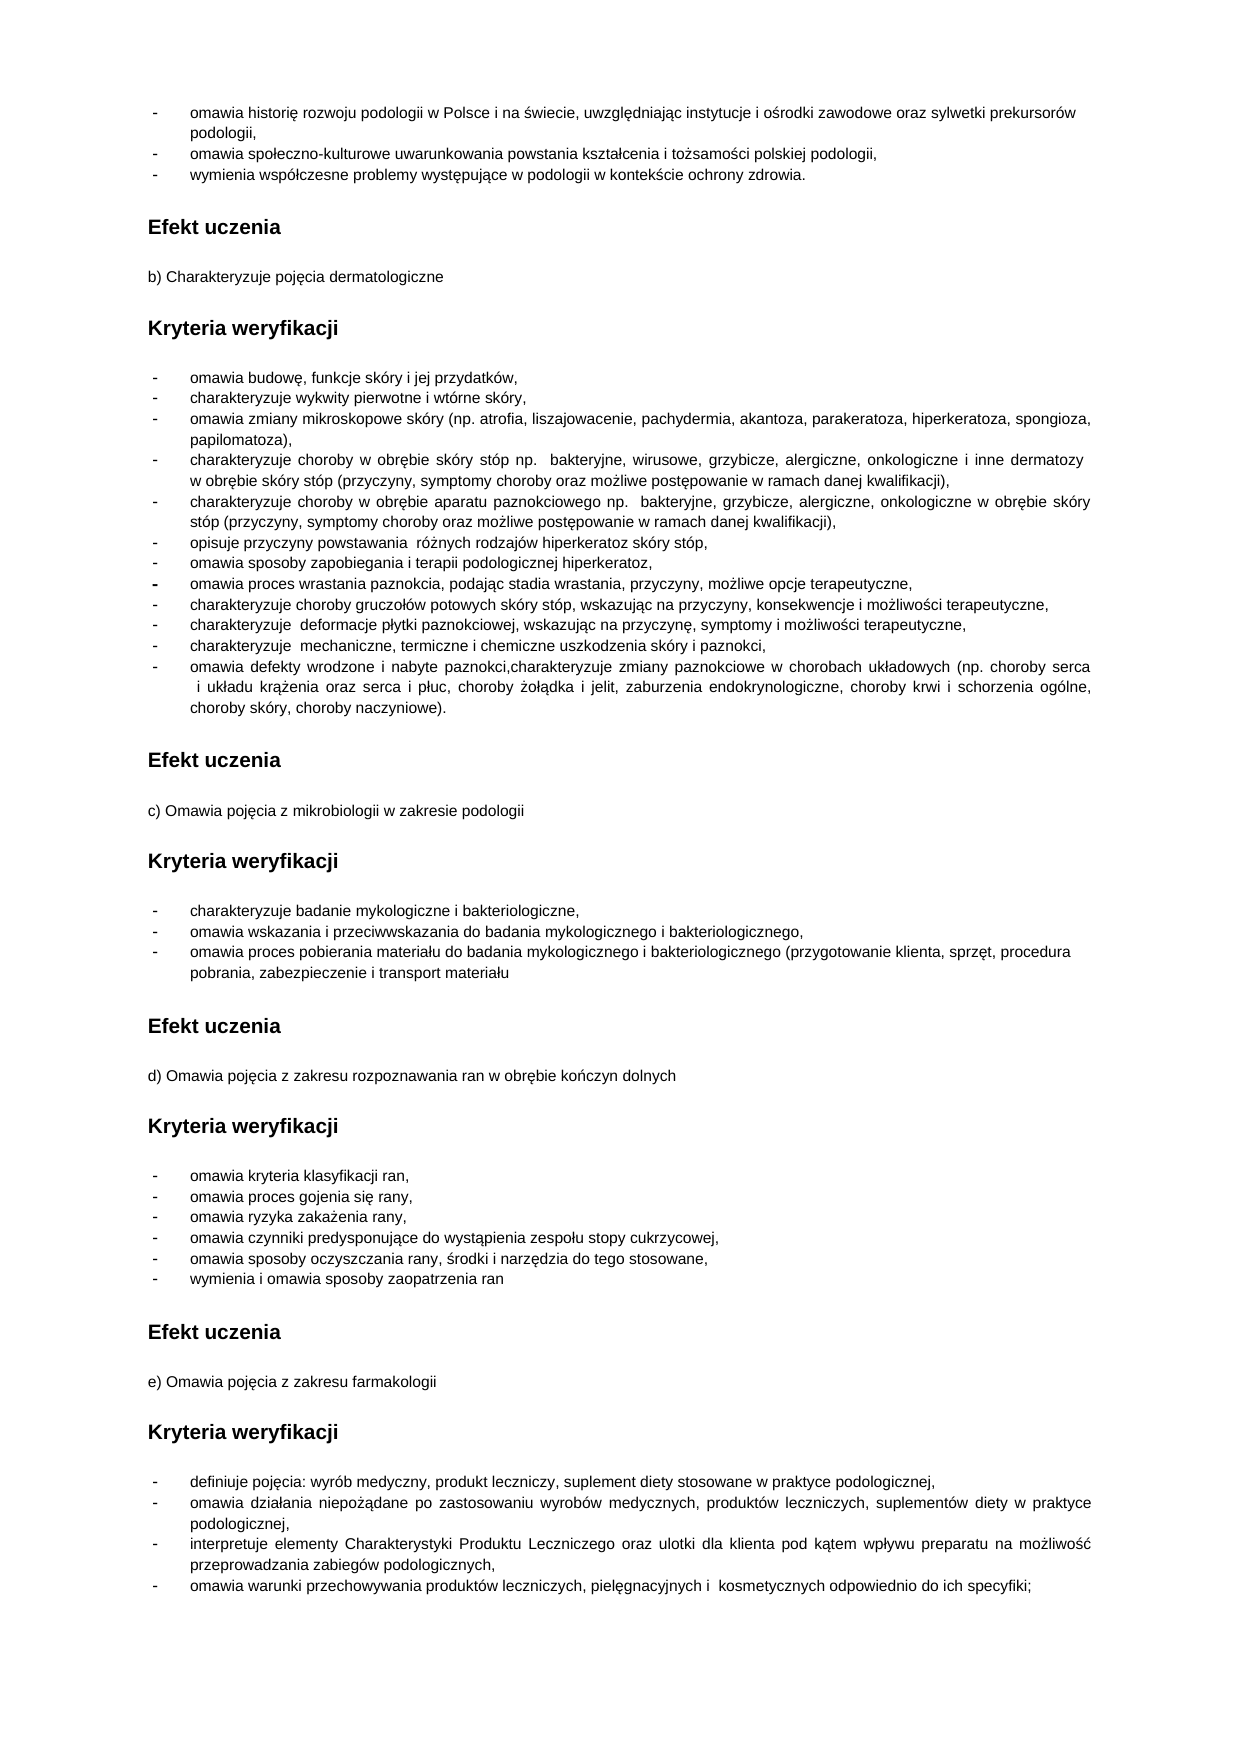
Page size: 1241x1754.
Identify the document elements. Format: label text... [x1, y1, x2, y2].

list charakteryzuje choroby gruczołów potowych skóry stóp, wskazując na przyczyny, konsekwencje i możliwości terapeutyczne, [152, 595, 1093, 613]
list omawia sposoby oczyszczania rany, środki i narzędzia do tego stosowane, [152, 1249, 1093, 1267]
subtitle Efekt uczenia [148, 215, 1093, 239]
subtitle Kryteria weryfikacji [148, 315, 1093, 339]
subtitle Kryteria weryfikacji [148, 1114, 1093, 1138]
list charakteryzuje mechaniczne, termiczne i chemiczne uszkodzenia skóry i paznokci, [152, 637, 1093, 655]
text c) Omawia pojęcia z mikrobiologii w zakresie podologii [148, 801, 1093, 819]
list wymienia i omawia sposoby zaopatrzenia ran [152, 1270, 1093, 1288]
list omawia historię rozwoju podologii w Polsce i na świecie, uwzględniając instytucje i ośrodki zawodowe oraz sylwetki prekursorów podologii, [152, 103, 1093, 142]
list omawia wskazania i przeciwwskazania do badania mykologicznego i bakteriologicznego, [152, 922, 1093, 940]
list charakteryzuje deformacje płytki paznokciowej, wskazując na przyczynę, symptomy i możliwości terapeutyczne, [152, 616, 1093, 634]
list charakteryzuje wykwity pierwotne i wtórne skóry, [152, 389, 1093, 407]
list omawia czynniki predysponujące do wystąpienia zespołu stopy cukrzycowej, [152, 1229, 1093, 1247]
list omawia budowę, funkcje skóry i jej przydatków, [152, 368, 1093, 387]
list interpretuje elementy Charakterystyki Produktu Leczniczego oraz ulotki dla klienta pod kątem wpływu preparatu na możliwość przeprowadzania zabiegów podologicznych, [152, 1535, 1093, 1574]
list omawia kryteria klasyfikacji ran, [152, 1167, 1093, 1185]
list charakteryzuje choroby w obrębie aparatu paznokciowego np. bakteryjne, grzybicze, alergiczne, onkologiczne w obrębie skóry stóp (przyczyny, symptomy choroby oraz możliwe postępowanie w ramach danej kwalifikacji), [152, 492, 1093, 531]
list omawia proces pobierania materiału do badania mykologicznego i bakteriologicznego (przygotowanie klienta, sprzęt, procedura pobrania, zabezpieczenie i transport materiału [152, 943, 1093, 982]
list omawia proces gojenia się rany, [152, 1187, 1093, 1206]
list omawia warunki przechowywania produktów leczniczych, pielęgnacyjnych i kosmetycznych odpowiednio do ich specyfiki; [152, 1576, 1093, 1594]
list opisuje przyczyny powstawania różnych rodzajów hiperkeratoz skóry stóp, [152, 533, 1093, 552]
list omawia proces wrastania paznokcia, podając stadia wrastania, przyczyny, możliwe opcje terapeutyczne, [152, 575, 1093, 593]
list definiuje pojęcia: wyrób medyczny, produkt leczniczy, suplement diety stosowane w praktyce podologicznej, [152, 1473, 1093, 1491]
list omawia ryzyka zakażenia rany, [152, 1208, 1093, 1226]
list omawia działania niepożądane po zastosowaniu wyrobów medycznych, produktów leczniczych, suplementów diety w praktyce podologicznej, [152, 1494, 1093, 1532]
text e) Omawia pojęcia z zakresu farmakologii [148, 1373, 1093, 1391]
list omawia defekty wrodzone i nabyte paznokci,charakteryzuje zmiany paznokciowe w chorobach układowych (np. choroby serca i układu krążenia oraz serca i płuc, choroby żołądka i jelit, zaburzenia endokrynologiczne, choroby krwi i schorzenia ogólne, choroby skóry, choroby naczyniowe). [152, 657, 1093, 717]
subtitle Efekt uczenia [148, 1013, 1093, 1037]
text b) Charakteryzuje pojęcia dermatologiczne [148, 268, 1093, 286]
subtitle Kryteria weryfikacji [148, 849, 1093, 873]
subtitle Kryteria weryfikacji [148, 1420, 1093, 1444]
text d) Omawia pojęcia z zakresu rozpoznawania ran w obrębie kończyn dolnych [148, 1067, 1093, 1084]
list charakteryzuje choroby w obrębie skóry stóp np. bakteryjne, wirusowe, grzybicze, alergiczne, onkologiczne i inne dermatozy w obrębie skóry stóp (przyczyny, symptomy choroby oraz możliwe postępowanie w ramach danej kwalifikacji), [152, 451, 1093, 490]
list omawia sposoby zapobiegania i terapii podologicznej hiperkeratoz, [152, 554, 1093, 572]
subtitle Efekt uczenia [148, 1320, 1093, 1344]
list wymienia współczesne problemy występujące w podologii w kontekście ochrony zdrowia. [152, 165, 1093, 183]
subtitle Efekt uczenia [148, 748, 1093, 772]
list charakteryzuje badanie mykologiczne i bakteriologiczne, [152, 902, 1093, 920]
list omawia zmiany mikroskopowe skóry (np. atrofia, liszajowacenie, pachydermia, akantoza, parakeratoza, hiperkeratoza, spongioza, papilomatoza), [152, 410, 1093, 448]
list omawia społeczno-kulturowe uwarunkowania powstania kształcenia i tożsamości polskiej podologii, [152, 145, 1093, 163]
